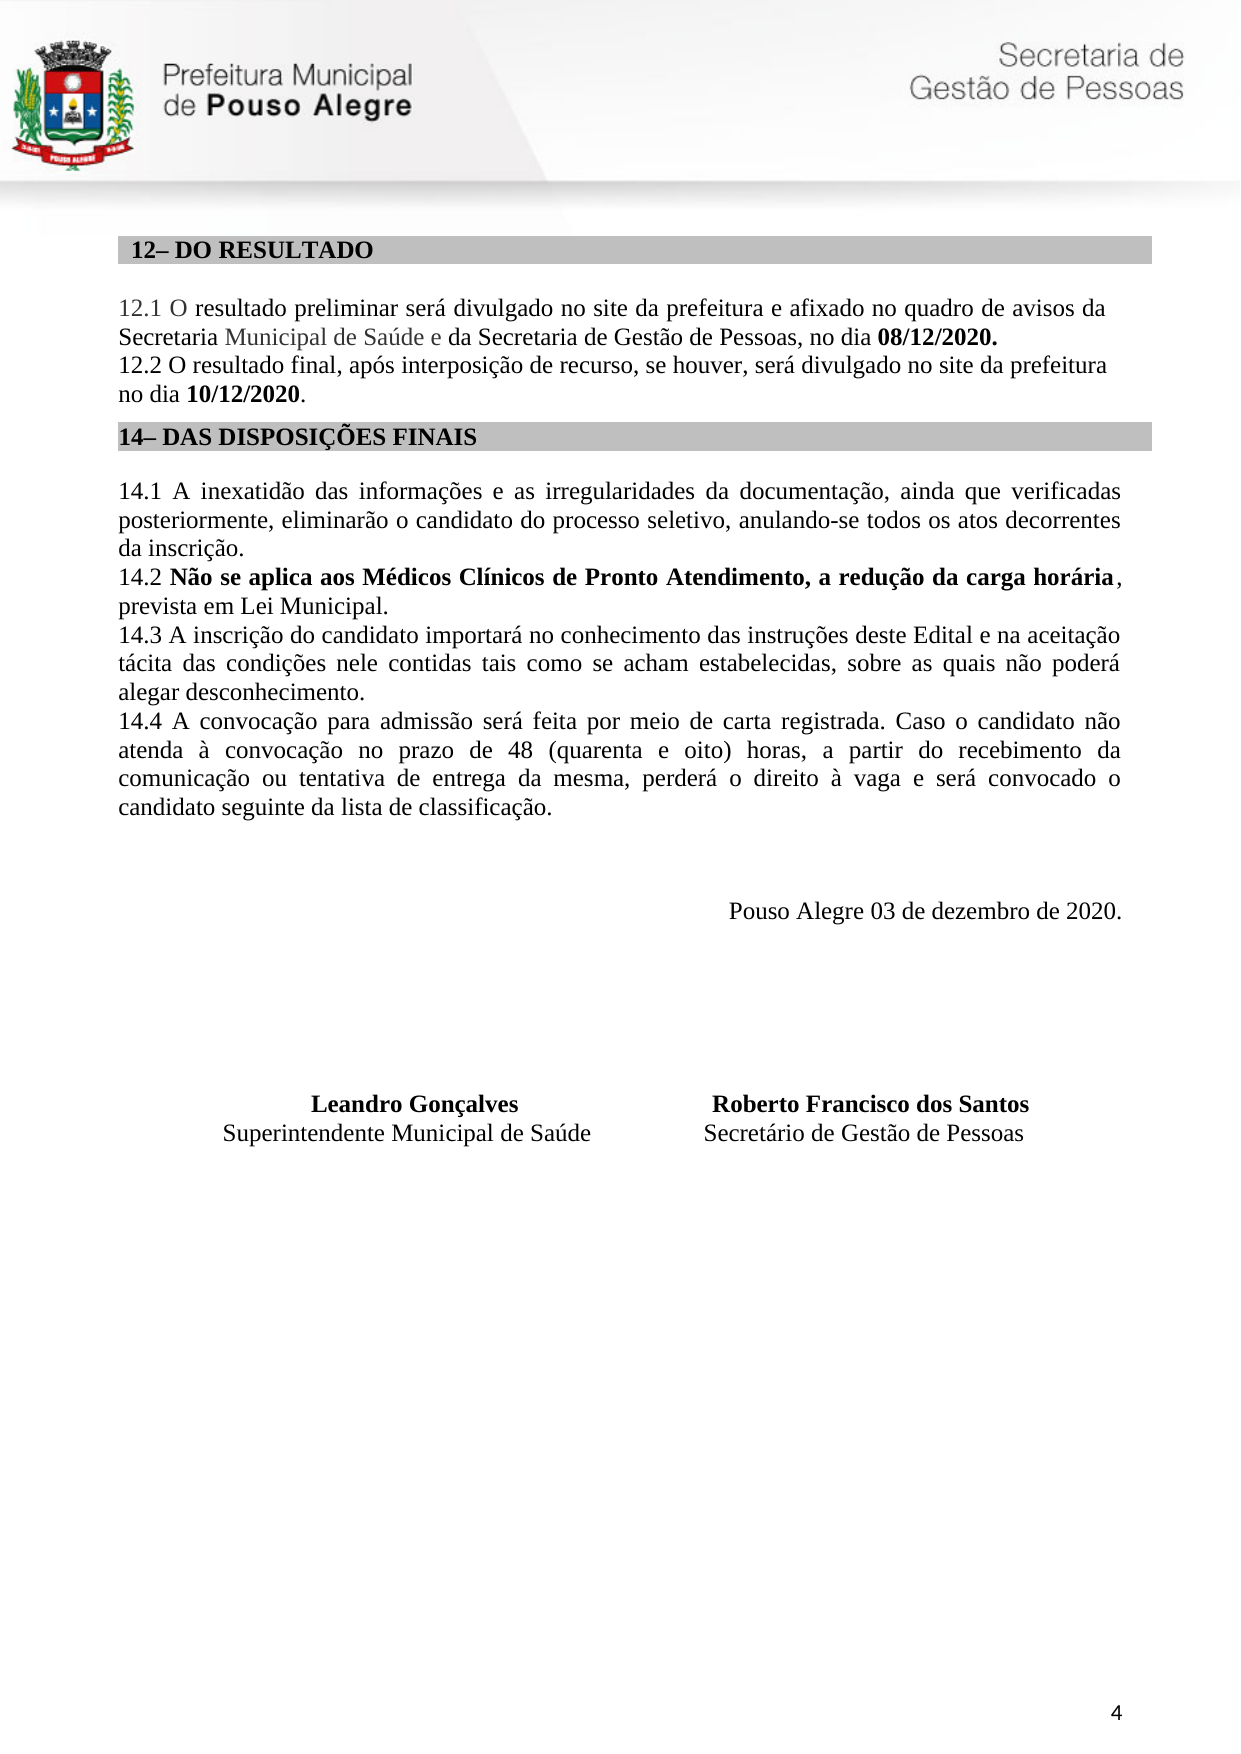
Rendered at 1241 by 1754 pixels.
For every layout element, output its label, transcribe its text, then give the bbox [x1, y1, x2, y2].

text Leandro Gonçalves Roberto Francisco dos Santos [118, 1089, 1122, 1118]
text Superintendente Municipal de Saúde Secretário de Gestão de Pessoas [118, 1118, 1122, 1146]
text 14.1 A inexatidão das informações e as irregularidades da documentação, ainda que verificadas posteriormente, eliminarão o candidato do processo seletivo, anulando-se todos os atos decorrentes da inscrição. [118, 476, 1122, 562]
table_header 12– DO RESULTADO [118, 236, 1152, 264]
text 12.1 O resultado preliminar será divulgado no site da prefeitura e afixado no quadro de avisos da Secretaria Municipal de Saúde e da Secretaria de Gestão de Pessoas, no dia 08/12/2020. [118, 293, 1108, 350]
text 12.2 O resultado final, após interposição de recurso, se houver, será divulgado no site da prefeitura no dia 10/12/2020. [118, 350, 1108, 408]
text 14.3 A inscrição do candidato importará no conhecimento das instruções deste Edital e na aceitação tácita das condições nele contidas tais como se acham estabelecidas, sobre as quais não poderá alegar desconhecimento. [118, 620, 1122, 706]
text 14.4 A convocação para admissão será feita por meio de carta registrada. Caso o candidato não atenda à convocação no prazo de 48 (quarenta e oito) horas, a partir do recebimento da comunicação ou tentativa de entrega da mesma, perderá o direito à vaga e será convocado o candidato seguinte da lista de classificação. [118, 706, 1122, 821]
text 14.2 Não se aplica aos Médicos Clínicos de Pronto Atendimento, a redução da carga horária, prevista em Lei Municipal. [118, 562, 1122, 620]
table_header 14– DAS DISPOSIÇÕES FINAIS [118, 422, 1152, 451]
picture [0, 0, 1241, 236]
text Pouso Alegre 03 de dezembro de 2020. [118, 896, 1122, 924]
